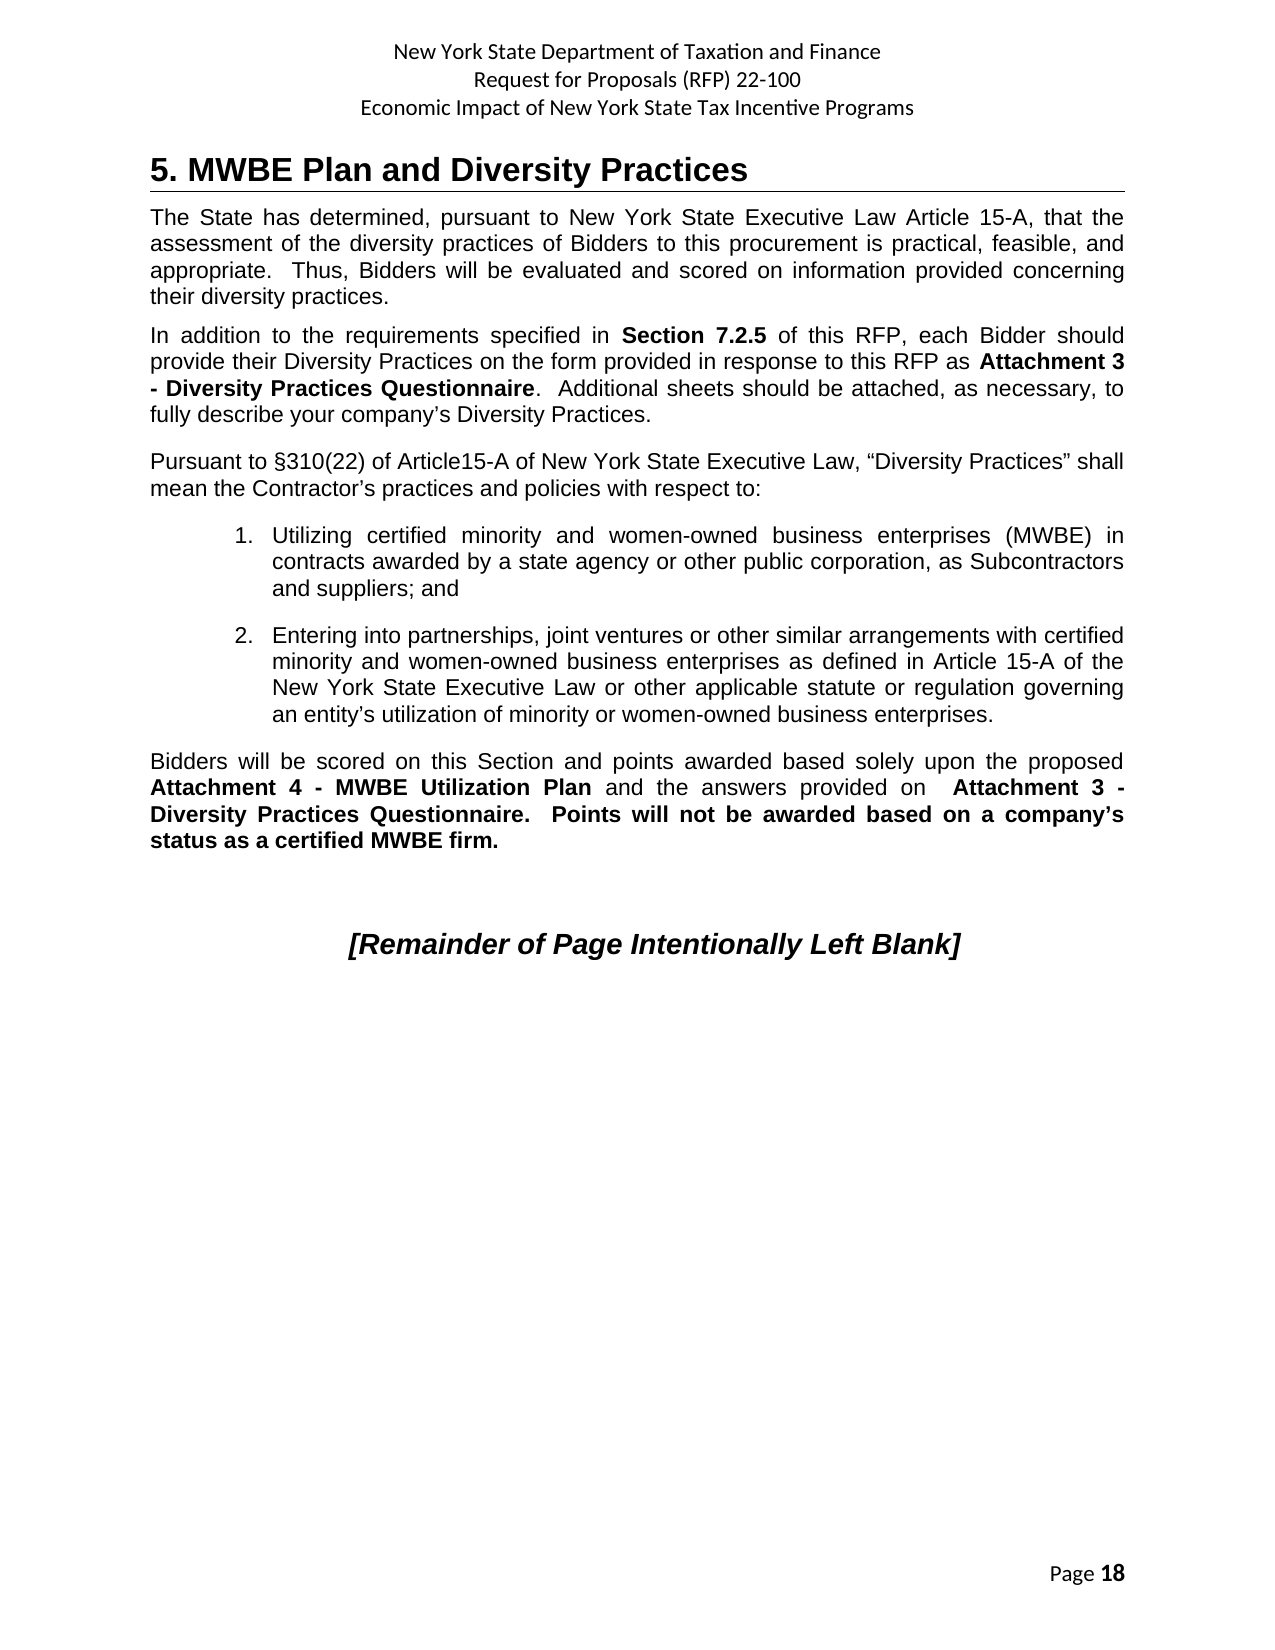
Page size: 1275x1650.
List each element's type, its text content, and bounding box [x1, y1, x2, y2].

list Utilizing certified minority and women-owned business enterprises (MWBE) in contracts awarded by a state agency or other public corporation, as Subcontractors and suppliers; and [234, 522, 1125, 601]
text The State has determined, pursuant to New York State Executive Law Article 15-A, that the assessment of the diversity practices of Bidders to this procurement is practical, feasible, and appropriate. Thus, Bidders will be evaluated and scored on information provided concerning their diversity practices. [150, 204, 1125, 309]
list [Remainder of Page Intentionally Left Blank] [187, 927, 1125, 960]
text Pursuant to §310(22) of Article15-A of New York State Executive Law, “Diversity Practices” shall mean the Contractor’s practices and policies with respect to: [150, 448, 1125, 501]
subtitle MWBE Plan and Diversity Practices [150, 150, 1125, 191]
text Bidders will be scored on this Section and points awarded based solely upon the proposed Attachment 4 - MWBE Utilization Plan and the answers provided on Attachment 3 - Diversity Practices Questionnaire. Points will not be awarded based on a company’s status as a certified MWBE firm. [150, 748, 1125, 853]
text In addition to the requirements specified in Section 7.2.5 of this RFP, each Bidder should provide their Diversity Practices on the form provided in response to this RFP as Attachment 3 - Diversity Practices Questionnaire. Additional sheets should be attached, as necessary, to fully describe your company’s Diversity Practices. [150, 322, 1125, 427]
list Entering into partnerships, joint ventures or other similar arrangements with certified minority and women-owned business enterprises as defined in Article 15-A of the New York State Executive Law or other applicable statute or regulation governing an entity’s utilization of minority or women-owned business enterprises. [234, 622, 1125, 727]
